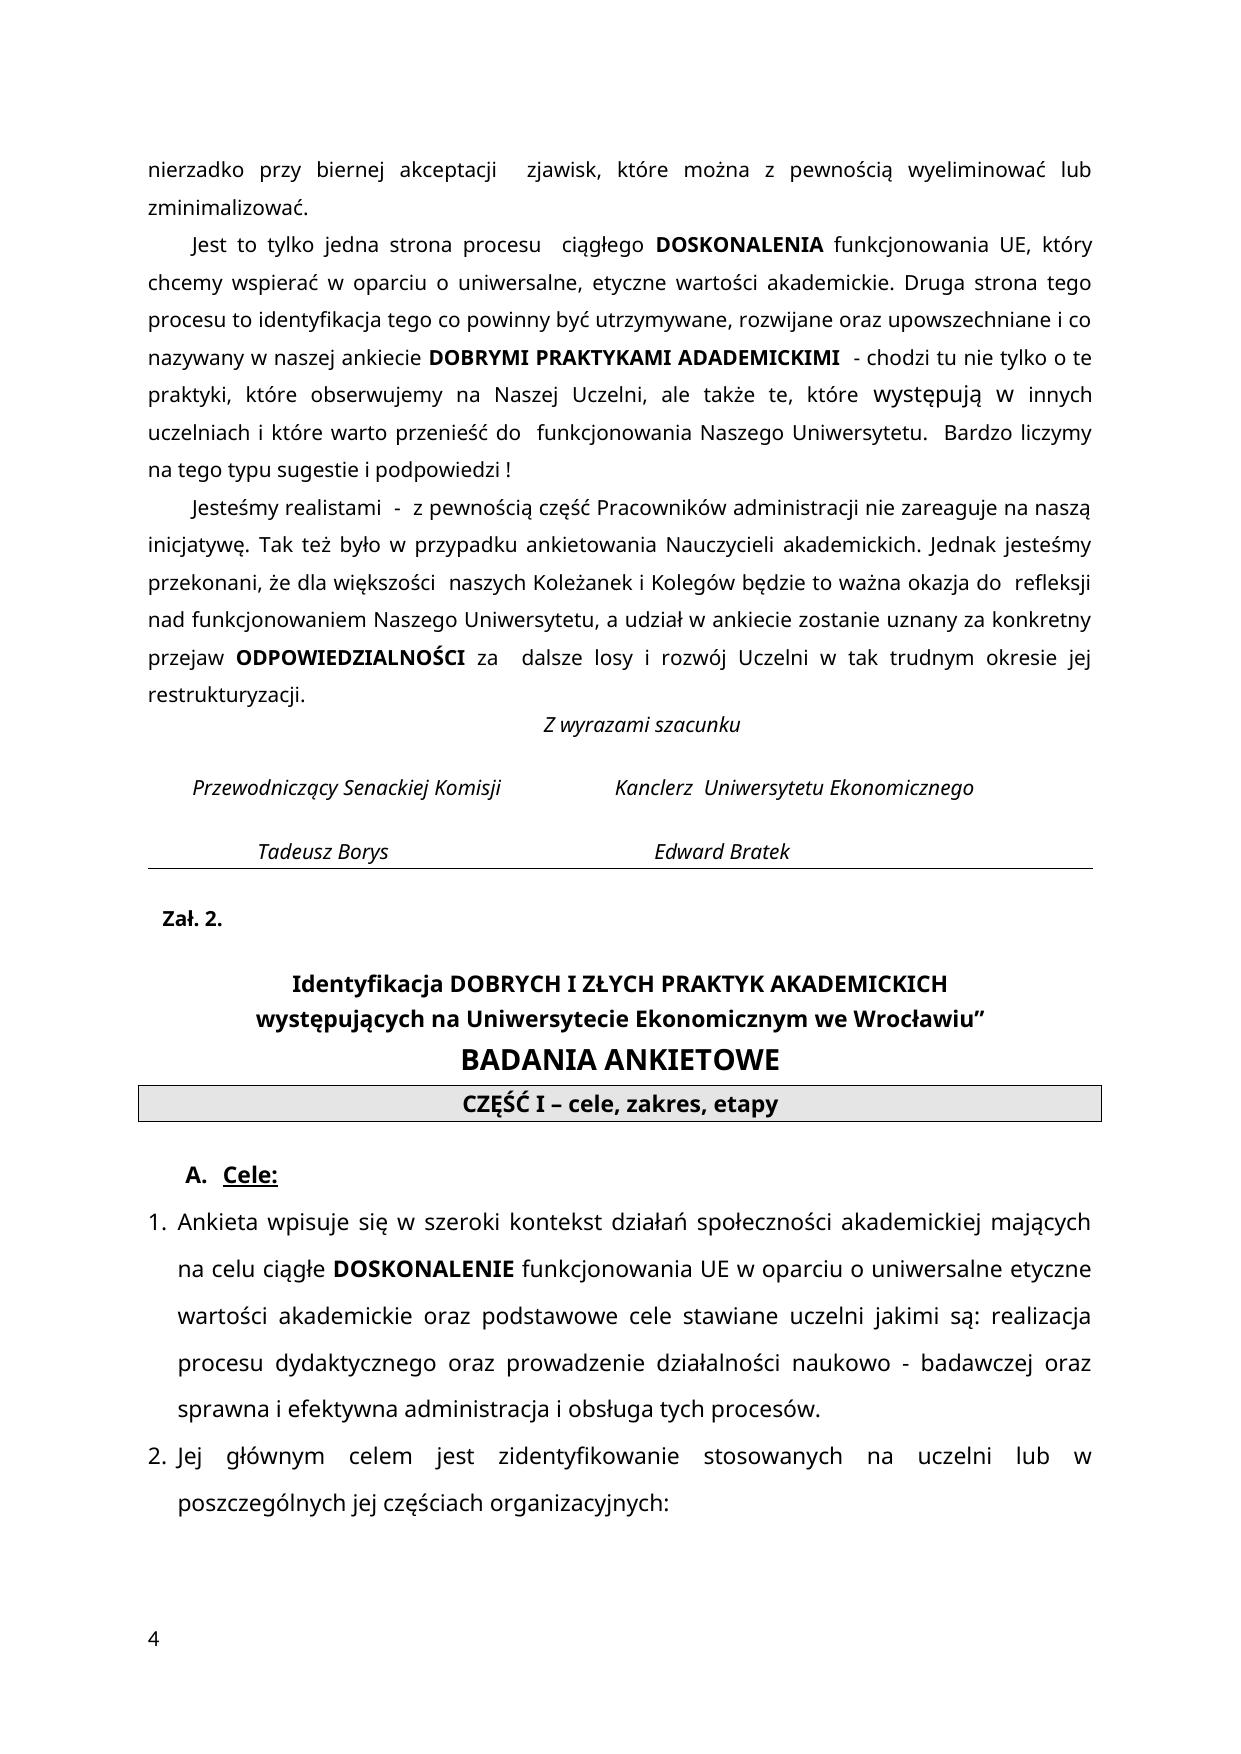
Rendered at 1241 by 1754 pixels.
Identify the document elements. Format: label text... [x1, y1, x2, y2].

text Z wyrazami szacunku [148, 710, 1093, 738]
text Zał. 2. [148, 904, 1093, 932]
text Przewodniczący Senackiej Komisji Kanclerz Uniwersytetu Ekonomicznego [148, 773, 1093, 802]
text CZĘŚĆ I – cele, zakres, etapy [139, 1086, 1101, 1121]
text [148, 148, 1093, 223]
text Jesteśmy realistami - z pewnością część Pracowników administracji nie zareaguje na naszą inicjatywę. Tak też było w przypadku ankietowania Nauczycieli akademickich. Jednak jesteśmy przekonani, że dla większości naszych Koleżanek i Kolegów będzie to ważna okazja do refleksji nad funkcjonowaniem Naszego Uniwersytetu, a udział w ankiecie zostanie uznany za konkretny przejaw ODPOWIEDZIALNOŚCI za dalsze losy i rozwój Uczelni w tak trudnym okresie jej restrukturyzacji. [148, 485, 1093, 710]
text Identyfikacja DOBRYCH I ZŁYCH PRAKTYK AKADEMICKICH [148, 967, 1093, 999]
list Cele: [185, 1159, 1093, 1190]
text BADANIA ANKIETOWE [148, 1039, 1093, 1079]
list Jej głównym celem jest zidentyfikowanie stosowanych na uczelni lub w poszczególnych jej częściach organizacyjnych: [148, 1440, 1093, 1518]
text Tadeusz Borys Edward Bratek [148, 837, 1093, 868]
text Jest to tylko jedna strona procesu ciągłego DOSKONALENIA funkcjonowania UE, który chcemy wspierać w oparciu o uniwersalne, etyczne wartości akademickie. Druga strona tego procesu to identyfikacja tego co powinny być utrzymywane, rozwijane oraz upowszechniane i co nazywany w naszej ankiecie DOBRYMI PRAKTYKAMI ADADEMICKIMI - chodzi tu nie tylko o te praktyki, które obserwujemy na Naszej Uczelni, ale także te, które występują w innych uczelniach i które warto przenieść do funkcjonowania Naszego Uniwersytetu. Bardzo liczymy na tego typu sugestie i podpowiedzi ! [148, 223, 1093, 485]
list Ankieta wpisuje się w szeroki kontekst działań społeczności akademickiej mających na celu ciągłe DOSKONALENIE funkcjonowania UE w oparciu o uniwersalne etyczne wartości akademickie oraz podstawowe cele stawiane uczelni jakimi są: realizacja procesu dydaktycznego oraz prowadzenie działalności naukowo - badawczej oraz sprawna i efektywna administracja i obsługa tych procesów. [148, 1206, 1093, 1424]
text występujących na Uniwersytecie Ekonomicznym we Wrocławiu” [148, 1003, 1093, 1035]
